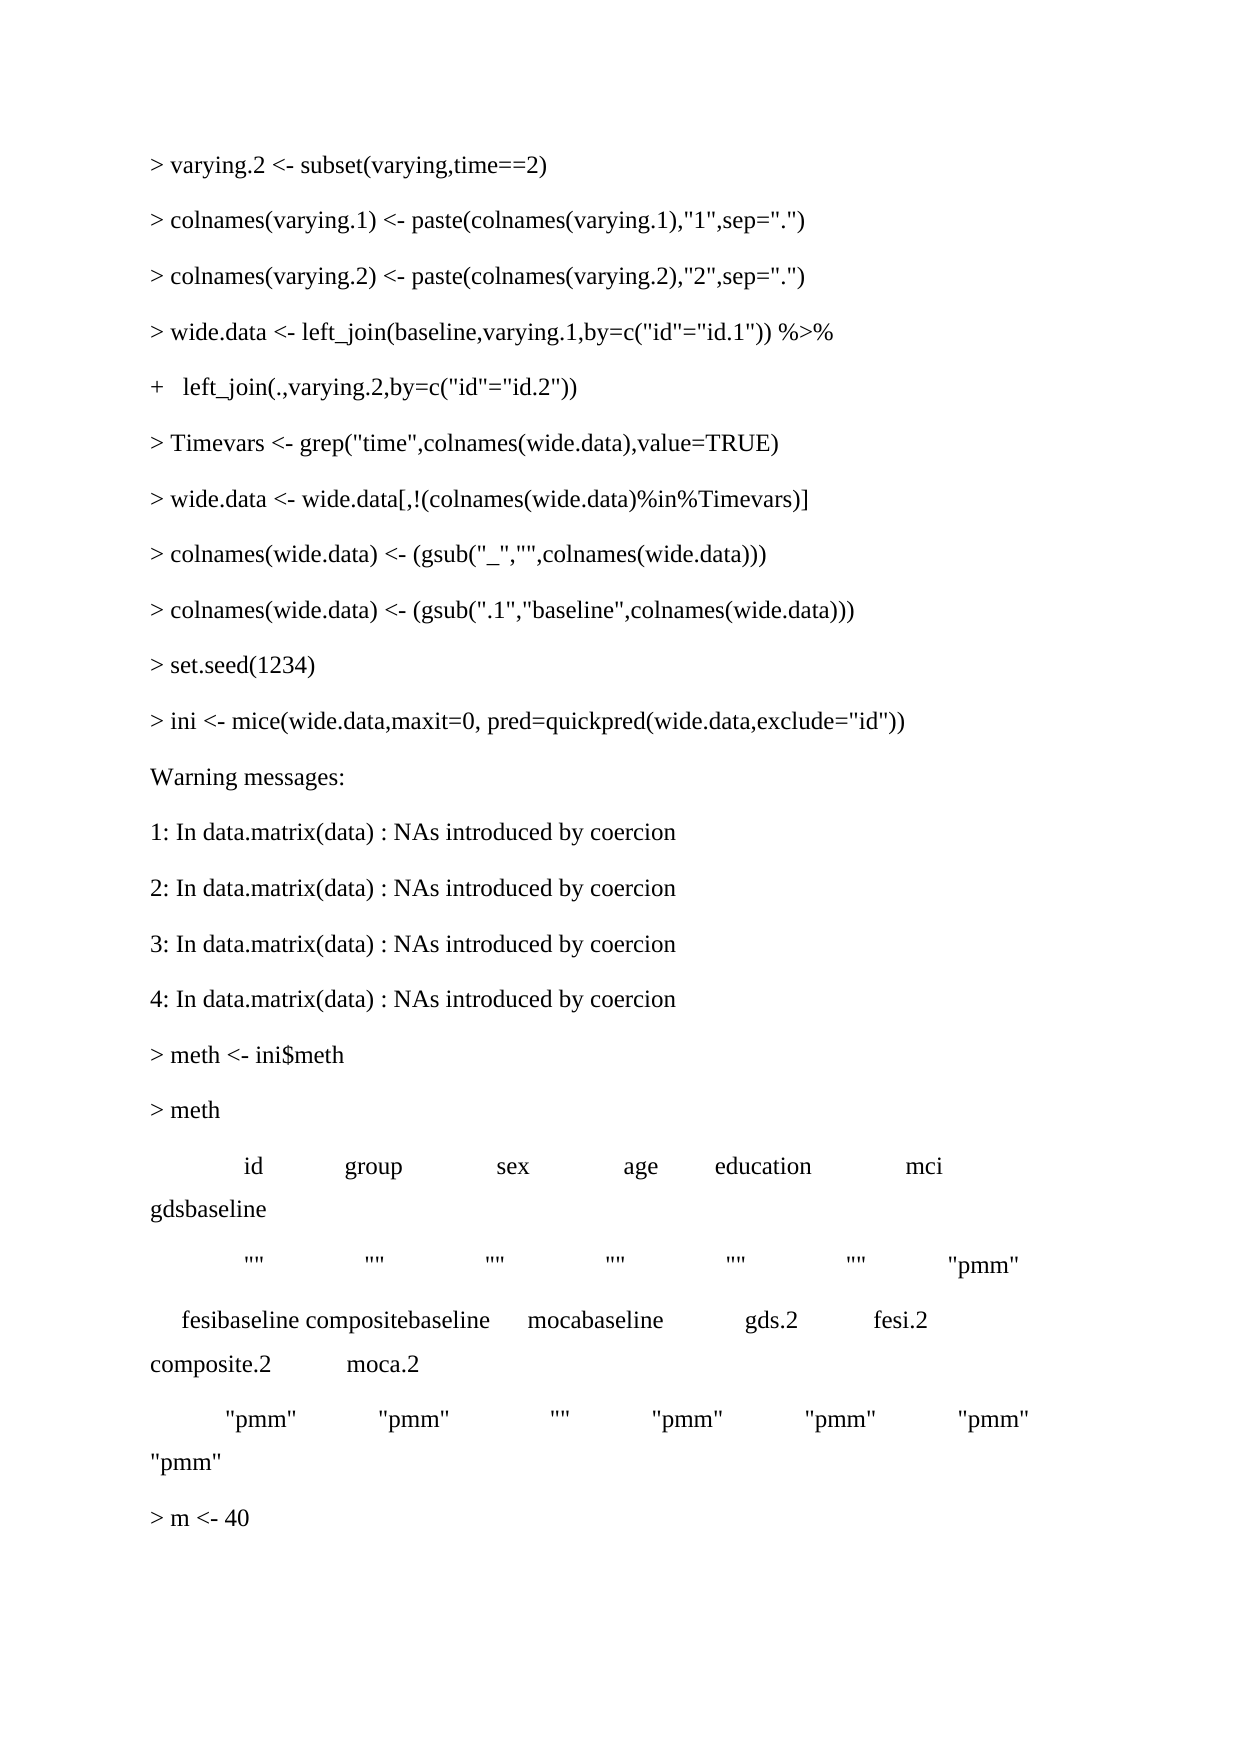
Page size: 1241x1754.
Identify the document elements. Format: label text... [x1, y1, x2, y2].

text > colnames(varying.2) <- paste(colnames(varying.2),"2",sep=".") [150, 261, 1090, 290]
text "pmm" "pmm" "" "pmm" "pmm" "pmm" "pmm" [150, 1404, 1090, 1476]
text Warning messages: [150, 762, 1090, 791]
text > Timevars <- grep("time",colnames(wide.data),value=TRUE) [150, 428, 1090, 457]
text > meth <- ini$meth [150, 1040, 1090, 1069]
text 4: In data.matrix(data) : NAs introduced by coercion [150, 984, 1090, 1013]
text 1: In data.matrix(data) : NAs introduced by coercion [150, 817, 1090, 846]
text 3: In data.matrix(data) : NAs introduced by coercion [150, 929, 1090, 957]
text > meth [150, 1096, 1090, 1124]
text > colnames(wide.data) <- (gsub("_","",colnames(wide.data))) [150, 539, 1090, 568]
text > wide.data <- wide.data[,!(colnames(wide.data)%in%Timevars)] [150, 484, 1090, 512]
text 2: In data.matrix(data) : NAs introduced by coercion [150, 873, 1090, 902]
text > colnames(varying.1) <- paste(colnames(varying.1),"1",sep=".") [150, 206, 1090, 234]
text > m <- 40 [150, 1503, 1090, 1532]
text id group sex age education mci gdsbaseline [150, 1151, 1090, 1223]
text fesibaseline compositebaseline mocabaseline gds.2 fesi.2 composite.2 moca.2 [150, 1306, 1090, 1377]
text + left_join(.,varying.2,by=c("id"="id.2")) [150, 372, 1090, 401]
text > set.seed(1234) [150, 651, 1090, 679]
text > ini <- mice(wide.data,maxit=0, pred=quickpred(wide.data,exclude="id")) [150, 706, 1090, 735]
text "" "" "" "" "" "" "pmm" [150, 1250, 1090, 1279]
text > wide.data <- left_join(baseline,varying.1,by=c("id"="id.1")) %>% [150, 317, 1090, 346]
text > varying.2 <- subset(varying,time==2) [150, 150, 1090, 179]
text > colnames(wide.data) <- (gsub(".1","baseline",colnames(wide.data))) [150, 595, 1090, 624]
